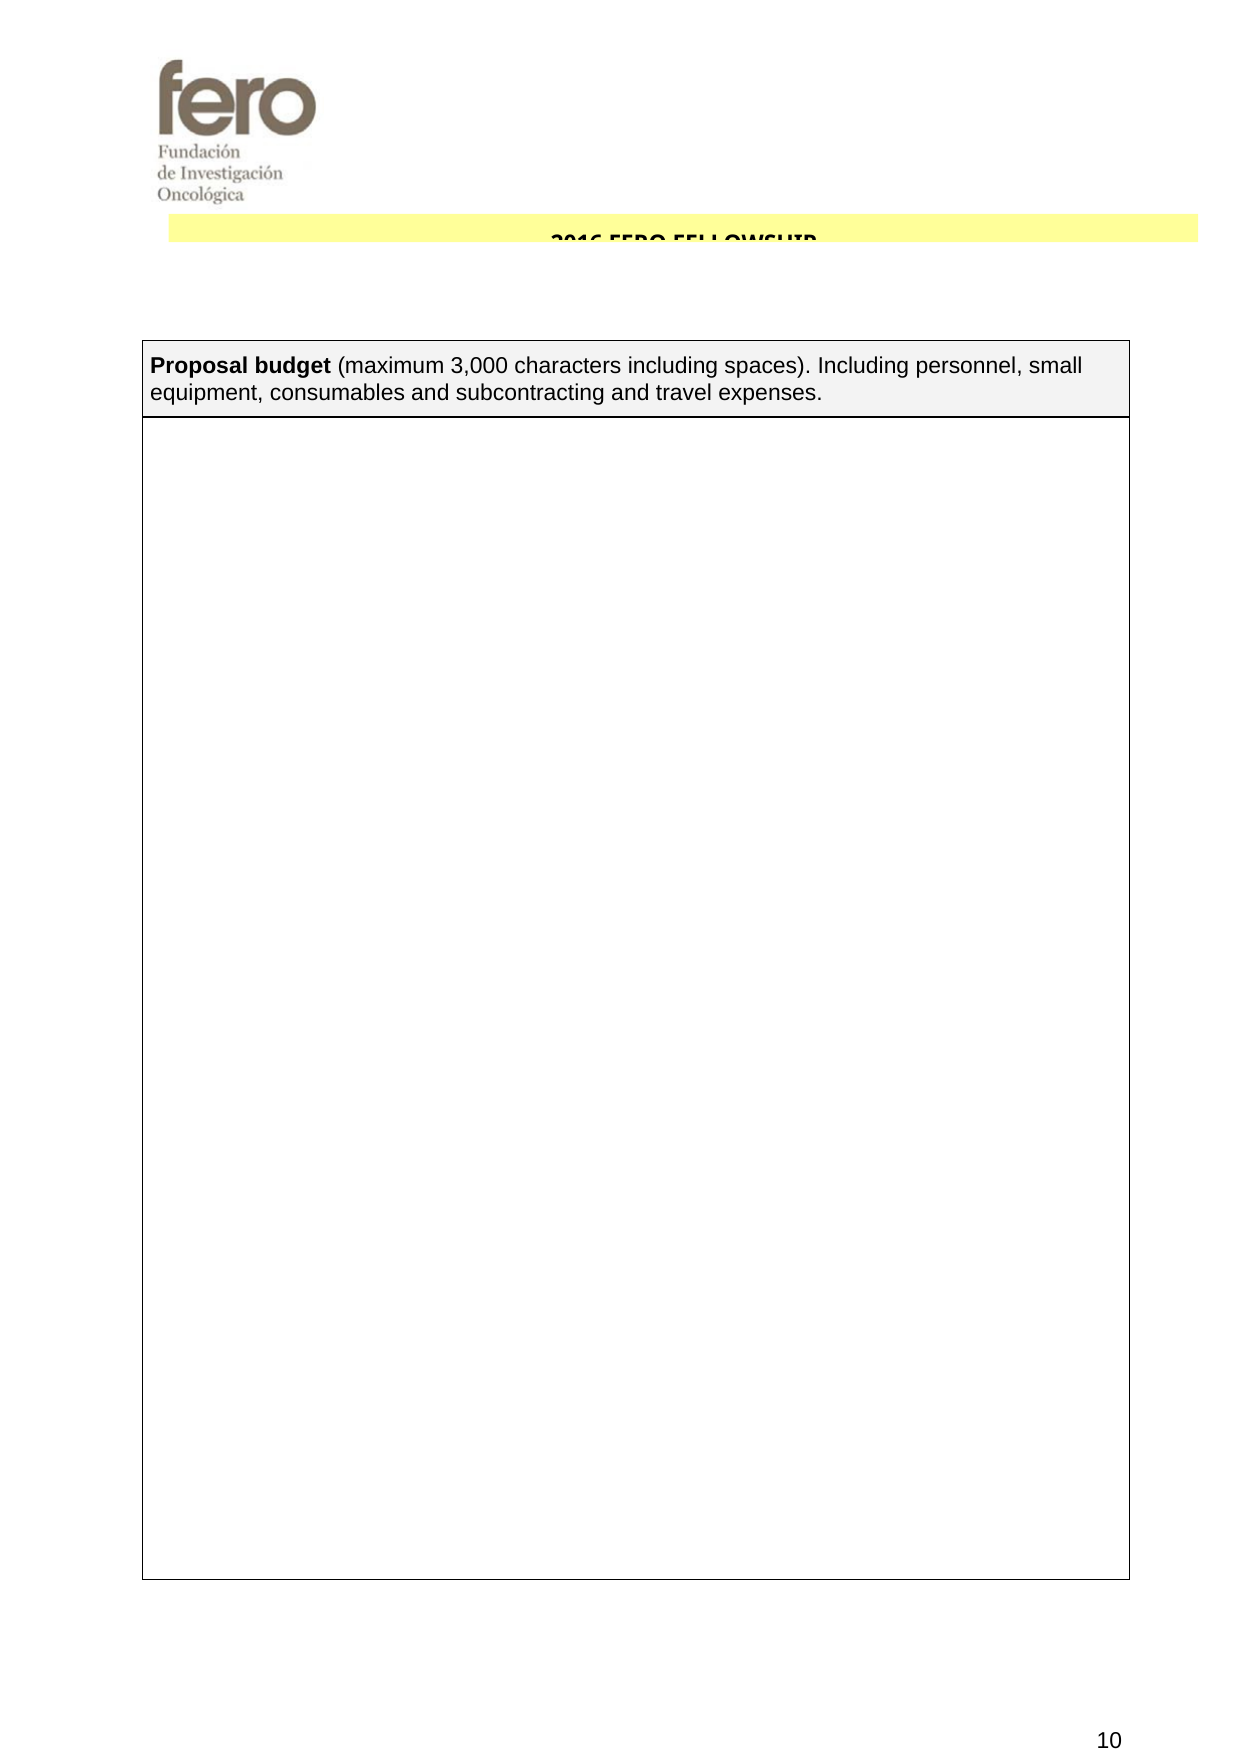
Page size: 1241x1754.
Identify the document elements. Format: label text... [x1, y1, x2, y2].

picture [150, 49, 324, 215]
table_cell [143, 418, 1129, 1578]
table_header Proposal budget (maximum 3,000 characters including spaces). Including personnel, small equipment, consumables and subcontracting and travel expenses. [143, 341, 1129, 416]
